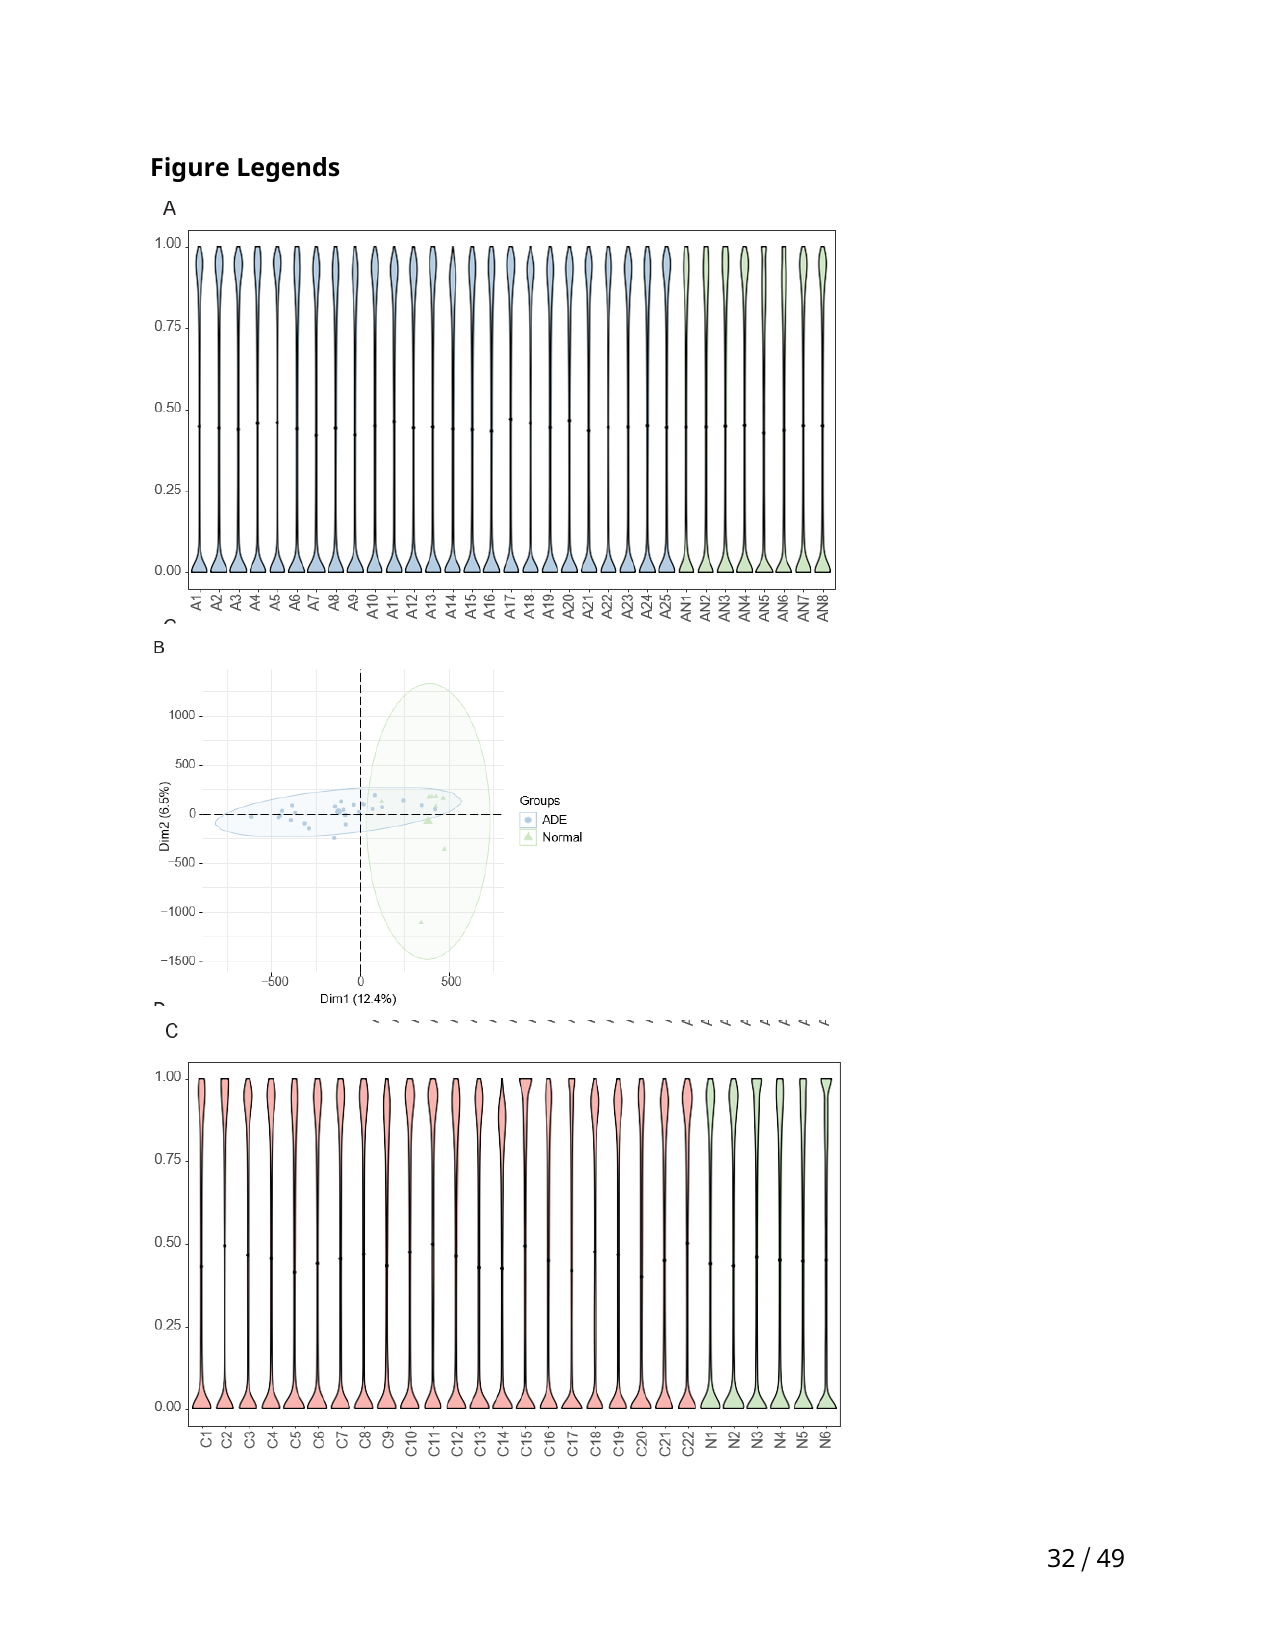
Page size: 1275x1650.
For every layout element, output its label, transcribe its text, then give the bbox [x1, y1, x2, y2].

picture [150, 201, 837, 624]
text Figure Legends [150, 150, 1125, 184]
picture [150, 638, 584, 1006]
picture [150, 1020, 844, 1459]
